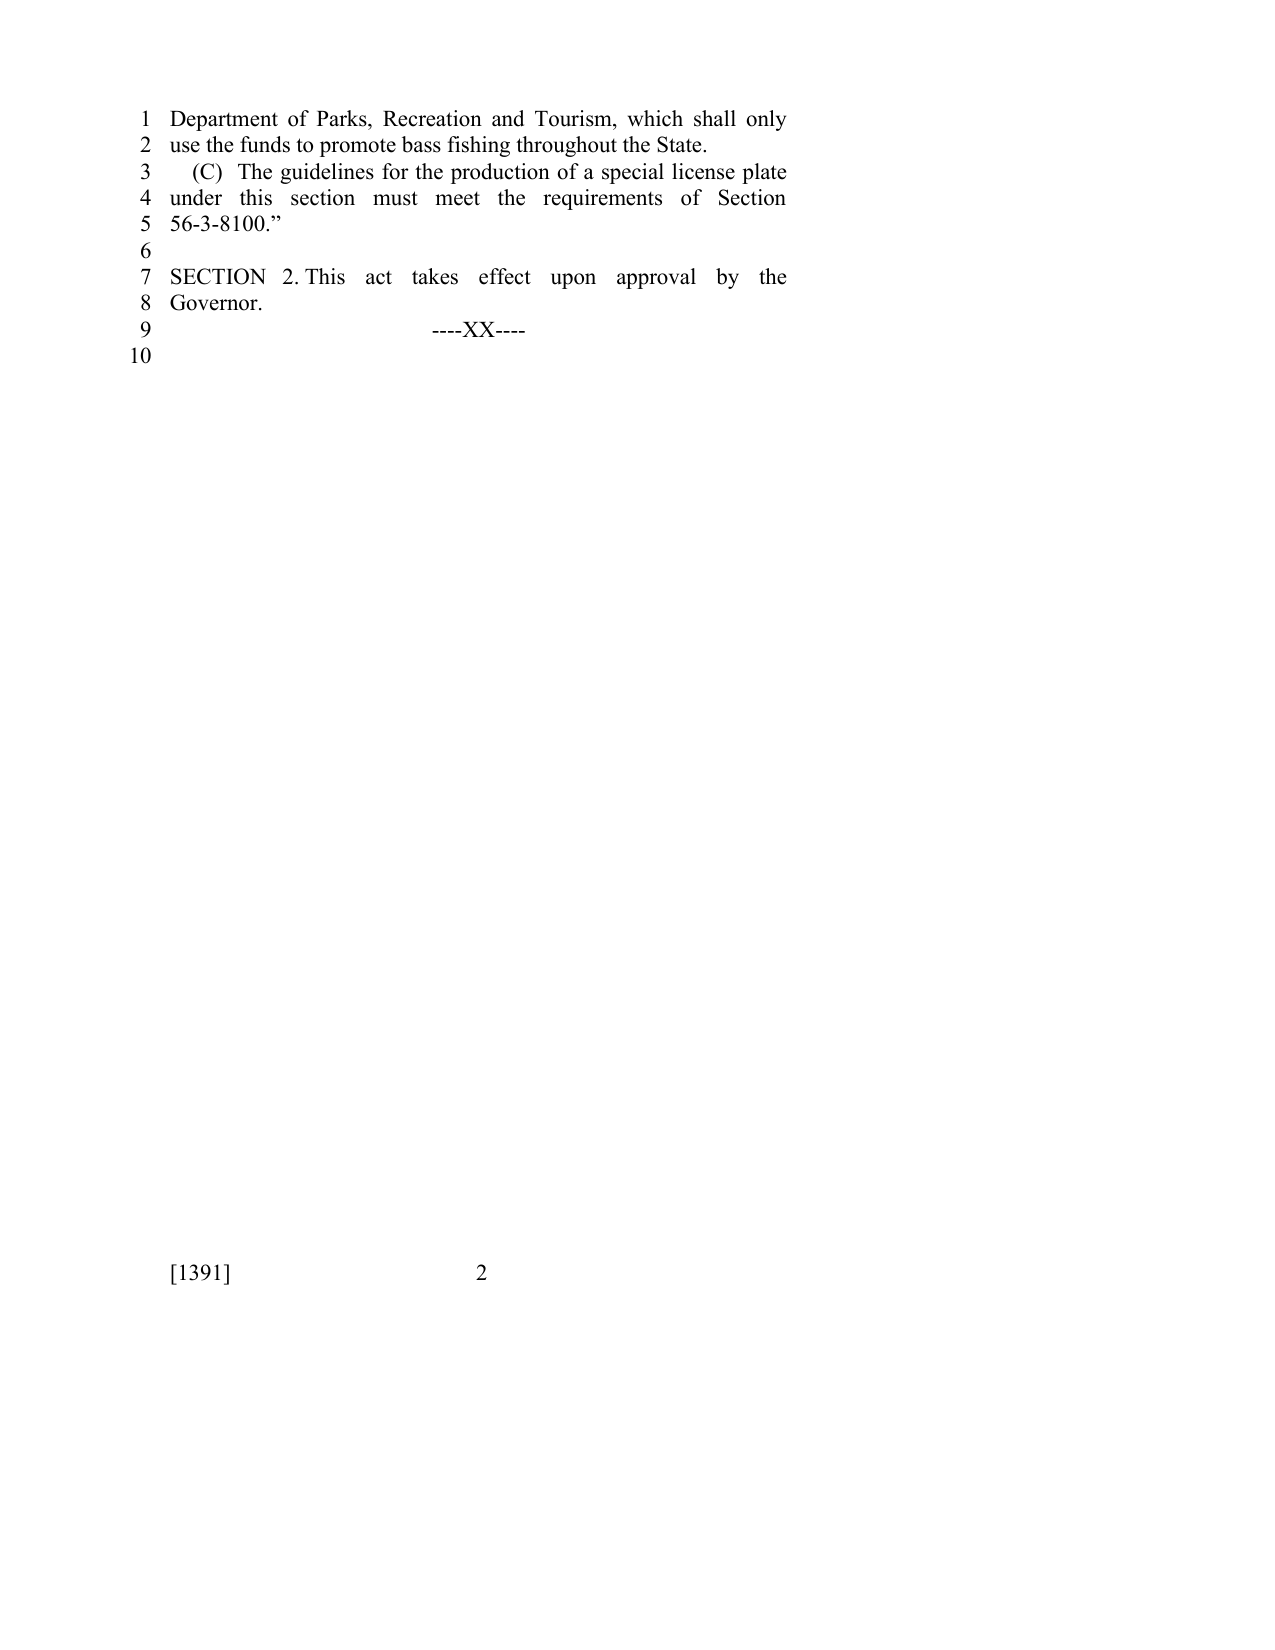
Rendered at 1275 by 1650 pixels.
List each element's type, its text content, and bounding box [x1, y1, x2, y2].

text SECTION 2. This act takes effect upon approval by the Governor. [169, 263, 787, 316]
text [169, 105, 787, 158]
text (C) The guidelines for the production of a special license plate under this section must meet the requirements of Section 56-3-8100.” [169, 158, 787, 237]
text ----XX---- [169, 316, 787, 342]
